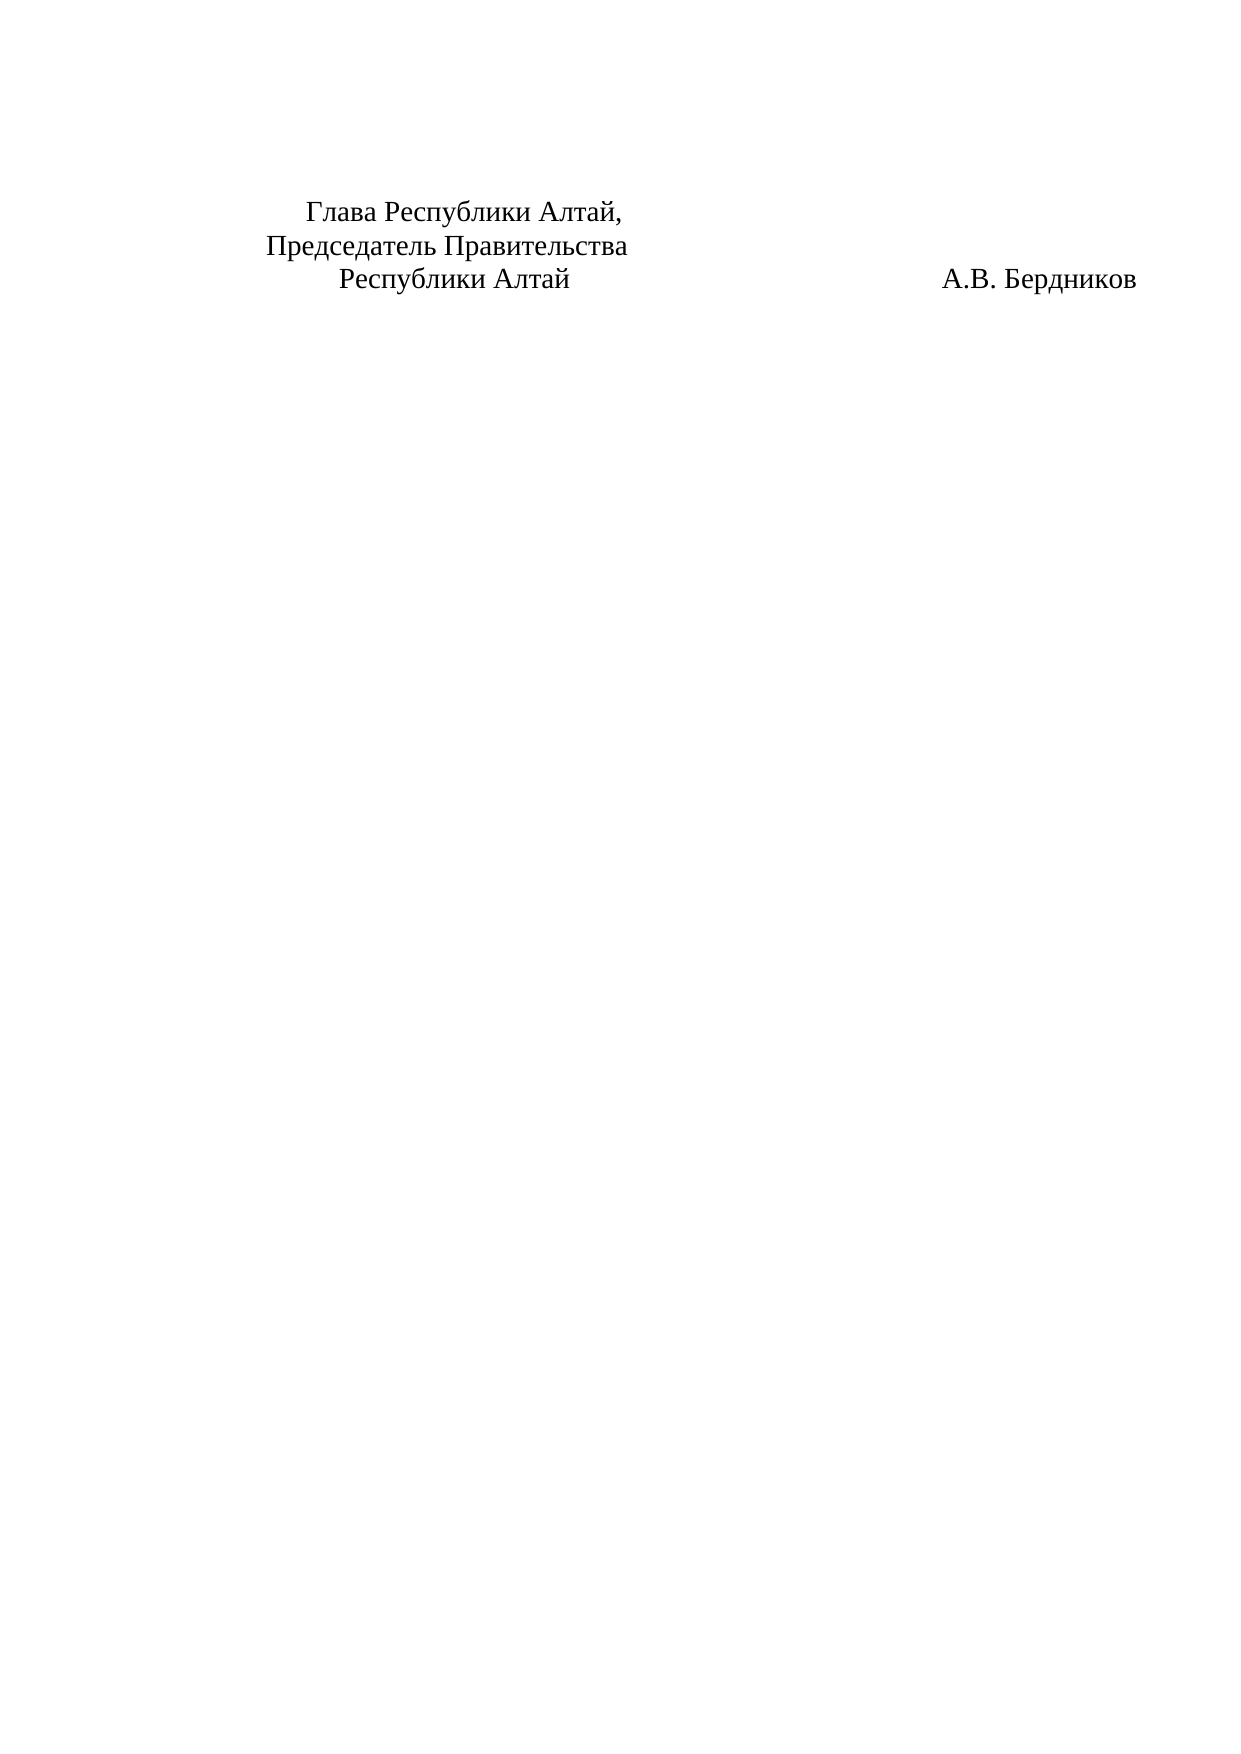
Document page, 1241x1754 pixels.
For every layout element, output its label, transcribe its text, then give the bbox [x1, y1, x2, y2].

text Председатель Правительства [207, 228, 1152, 261]
text Республики Алтай А.В. Бердников [207, 261, 1152, 295]
text Глава Республики Алтай, [207, 194, 1152, 228]
